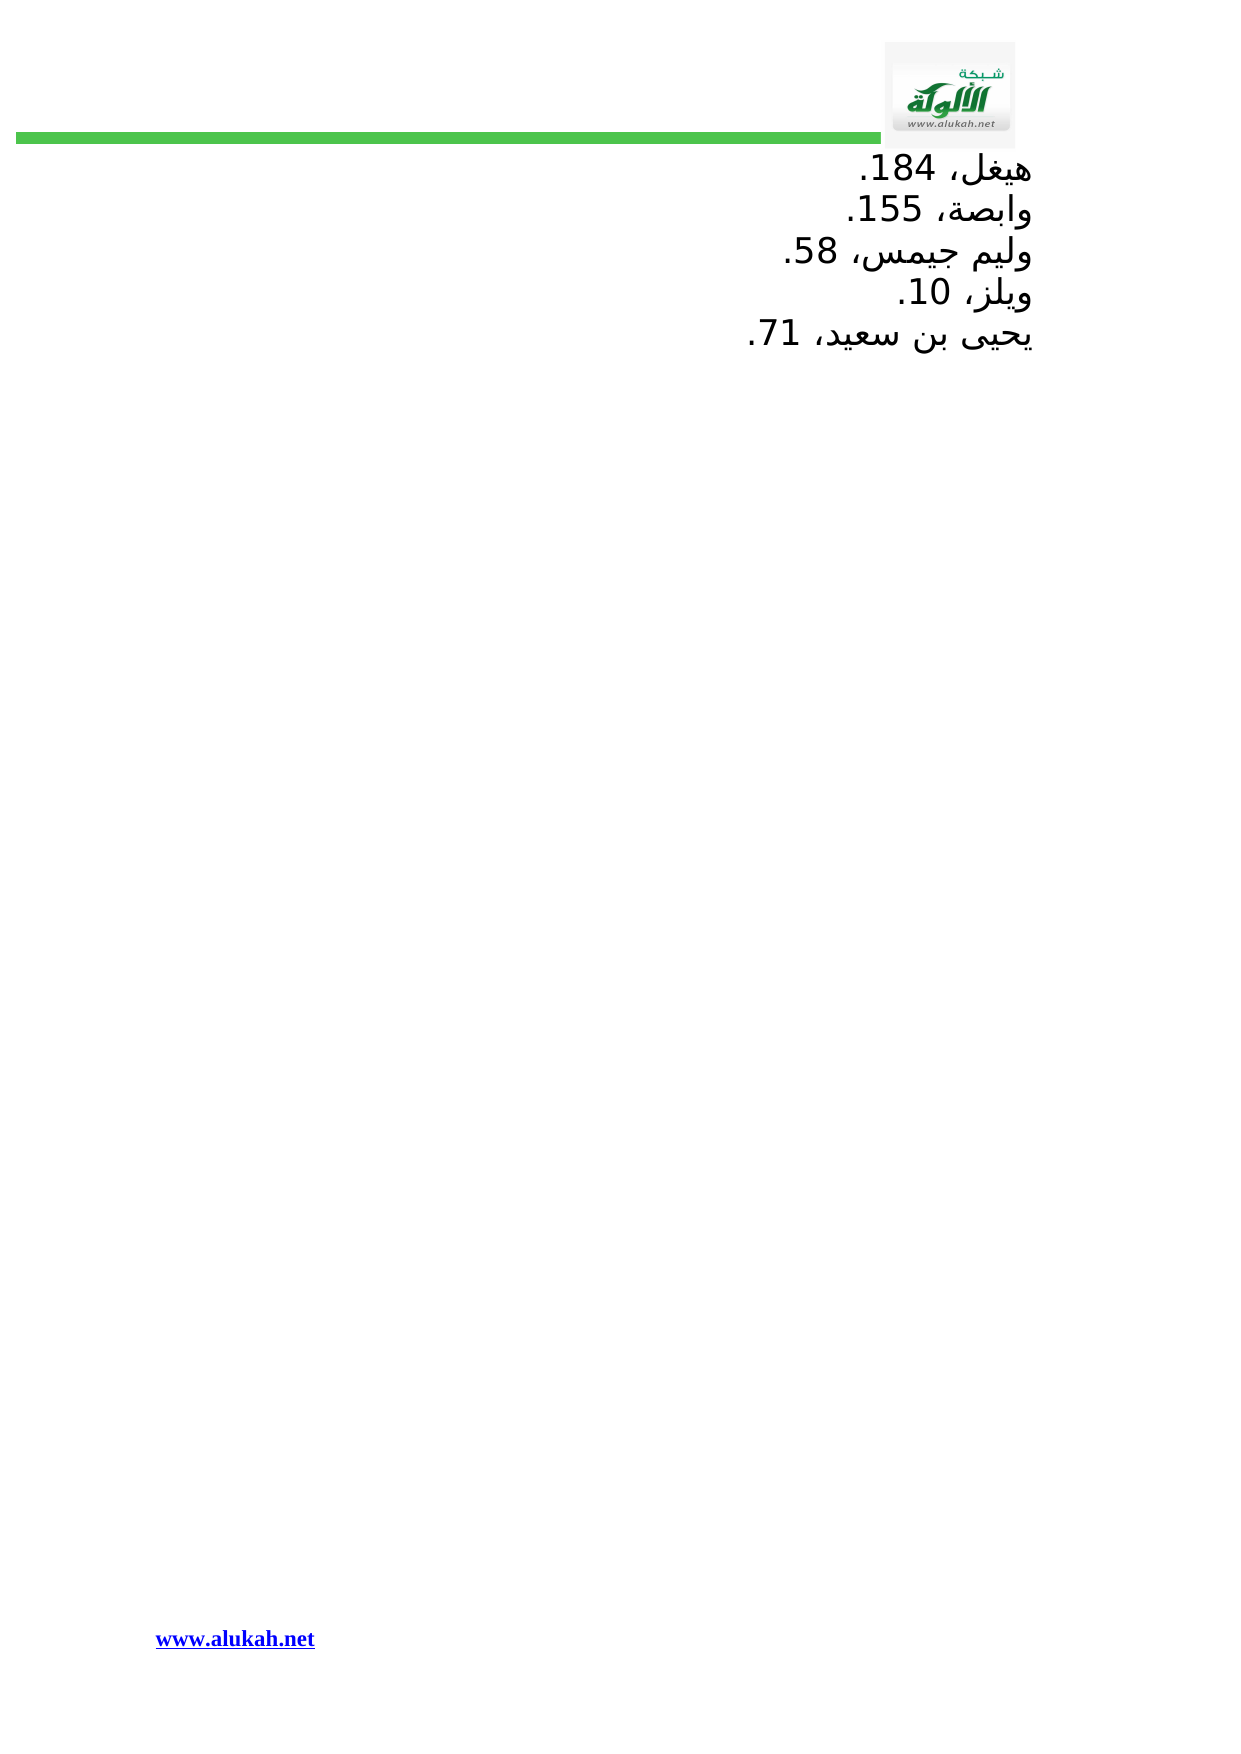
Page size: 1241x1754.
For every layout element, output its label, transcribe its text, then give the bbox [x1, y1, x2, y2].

text هيغل، 184. [148, 148, 1033, 189]
text ويلز، 10. [148, 271, 1033, 313]
text وابصة، 155. [148, 189, 1033, 230]
text وليم جيمس، 58. [148, 230, 1033, 271]
text يحيى بن سعيد، 71. [148, 313, 1033, 354]
